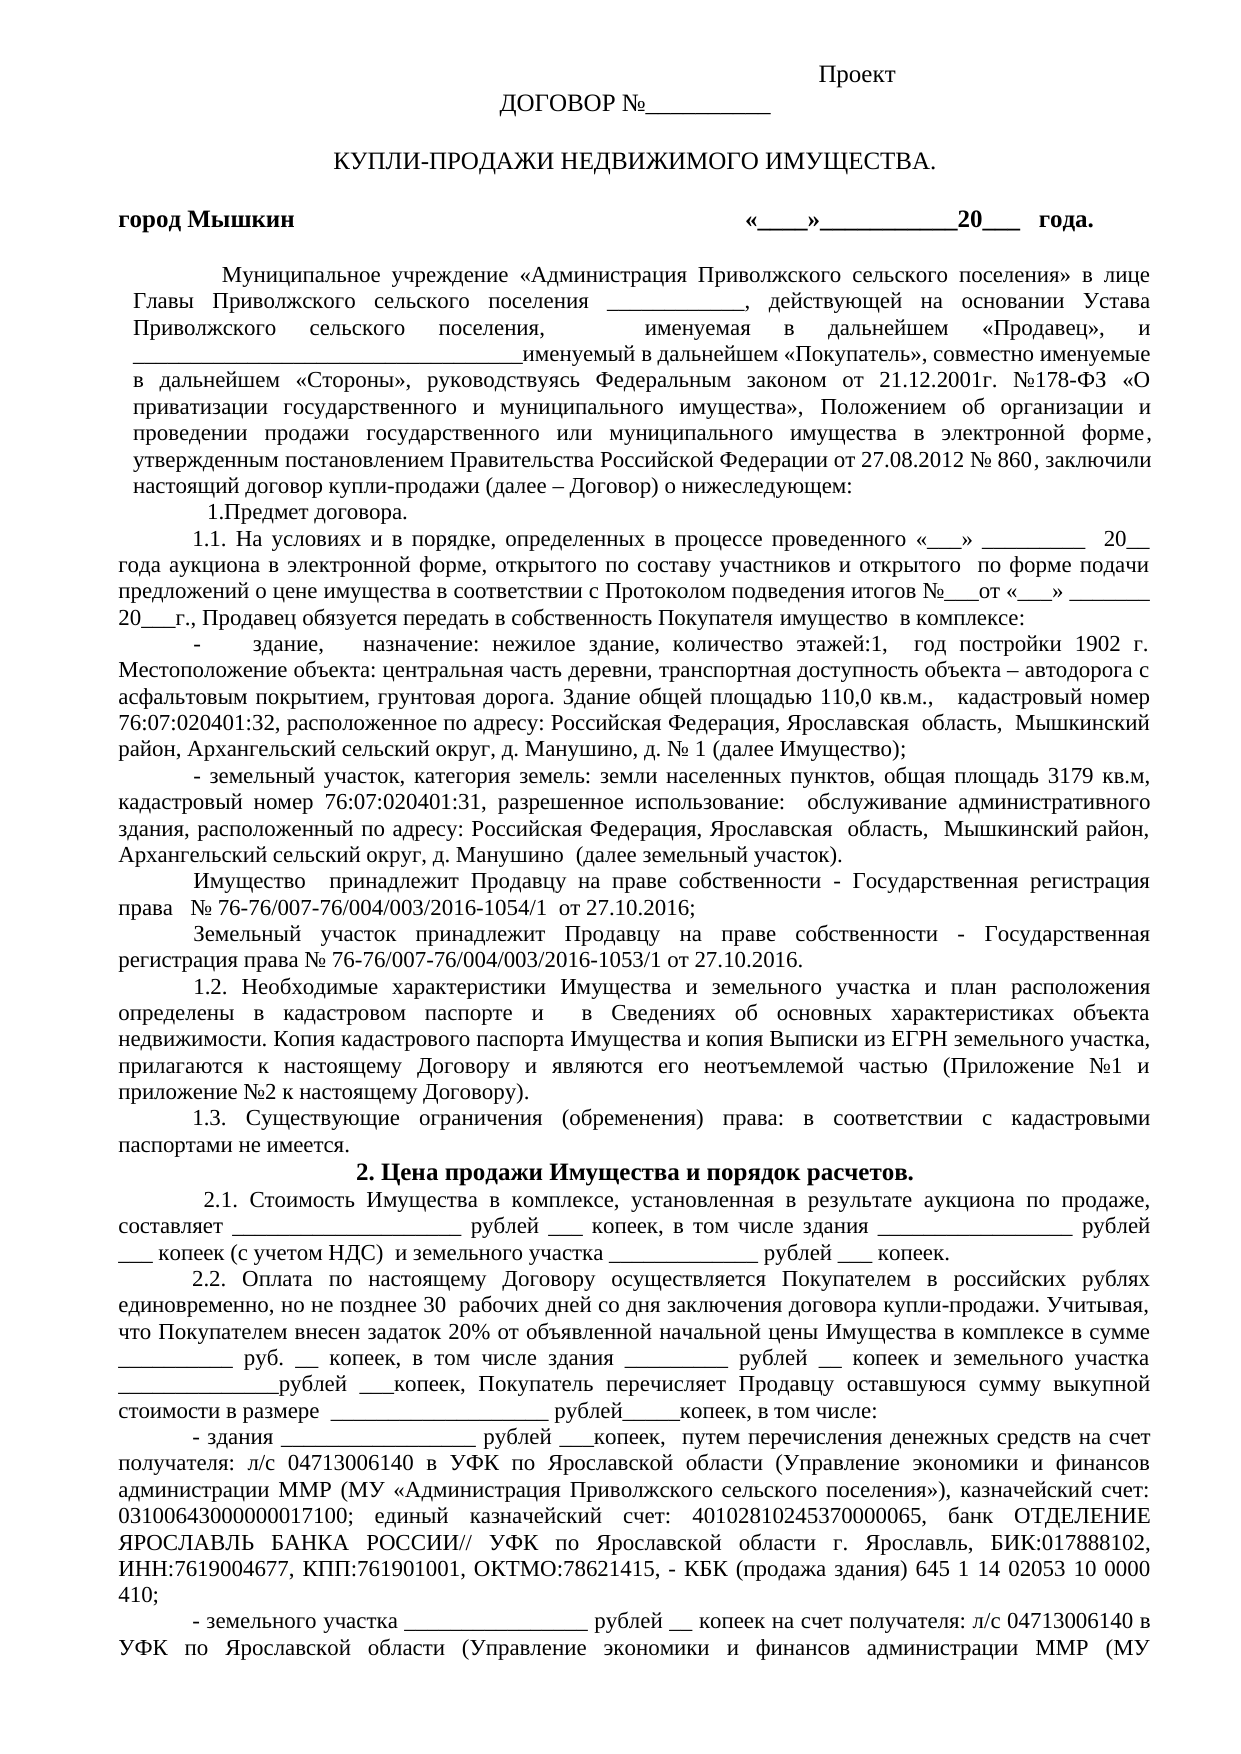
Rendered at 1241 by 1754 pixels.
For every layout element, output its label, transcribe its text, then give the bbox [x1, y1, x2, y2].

text 1.1. На условиях и в порядке, определенных в процессе проведенного «___» _________ 20__ года аукциона в электронной форме, открытого по составу участников и открытого по форме подачи предложений о цене имущества в соответствии с Протоколом подведения итогов №___от «___» _______ 20___г., Продавец обязуется передать в собственность Покупателя имущество в комплексе: [118, 525, 1152, 630]
text - здание, назначение: нежилое здание, количество этажей:1, год постройки 1902 г. Местоположение объекта: центральная часть деревни, транспортная доступность объекта – автодорога с асфальтовым покрытием, грунтовая дорога. Здание общей площадью 110,0 кв.м., кадастровый номер 76:07:020401:32, расположенное по адресу: Российская Федерация, Ярославская область, Мышкинский район, Архангельский сельский округ, д. Манушино, д. № 1 (далее Имущество); [118, 630, 1152, 762]
text город Мышкин «____»___________20___ года. [118, 204, 1152, 232]
text 1.2. Необходимые характеристики Имущества и земельного участка и план расположения определены в кадастровом паспорте и в Сведениях об основных характеристиках объекта недвижимости. Копия кадастрового паспорта Имущества и копия Выписки из ЕГРН земельного участка, прилагаются к настоящему Договору и являются его неотъемлемой частью (Приложение №1 и приложение №2 к настоящему Договору). [118, 973, 1152, 1104]
text КУПЛИ-ПРОДАЖИ НЕДВИЖИМОГО ИМУЩЕСТВА. [118, 146, 1152, 174]
text Земельный участок принадлежит Продавцу на праве собственности - Государственная регистрация права № 76-76/007-76/004/003/2016-1053/1 от 27.10.2016. [118, 920, 1152, 973]
text 1.3. Существующие ограничения (обременения) права: в соответствии с кадастровыми паспортами не имеется. [118, 1104, 1152, 1157]
text 2.1. Стоимость Имущества в комплексе, установленная в результате аукциона по продаже, составляет ____________________ рублей ___ копеек, в том числе здания _________________ рублей ___ копеек (с учетом НДС) и земельного участка _____________ рублей ___ копеек. [118, 1186, 1152, 1265]
text - земельный участок, категория земель: земли населенных пунктов, общая площадь 3179 кв.м, кадастровый номер 76:07:020401:31, разрешенное использование: обслуживание административного здания, расположенный по адресу: Российская Федерация, Ярославская область, Мышкинский район, Архангельский сельский округ, д. Манушино (далее земельный участок). [118, 762, 1152, 867]
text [118, 1608, 1152, 1660]
text Проект ДОГОВОР №__________ [118, 59, 1152, 117]
text Имущество принадлежит Продавцу на праве собственности - Государственная регистрация права № 76-76/007-76/004/003/2016-1054/1 от 27.10.2016; [118, 867, 1152, 920]
text 2.2. Оплата по настоящему Договору осуществляется Покупателем в российских рублях единовременно, но не позднее 30 рабочих дней со дня заключения договора купли-продажи. Учитывая, что Покупателем внесен задаток 20% от объявленной начальной цены Имущества в комплексе в сумме __________ руб. __ копеек, в том числе здания _________ рублей __ копеек и земельного участка ______________рублей ___копеек, Покупатель перечисляет Продавцу оставшуюся сумму выкупной стоимости в размере ___________________ рублей_____копеек, в том числе: [118, 1265, 1152, 1423]
text - здания _________________ рублей ___копеек, путем перечисления денежных средств на счет получателя: л/с 04713006140 в УФК по Ярославской области (Управление экономики и финансов администрации ММР (МУ «Администрация Приволжского сельского поселения»), казначейский счет: 03100643000000017100; единый казначейский счет: 40102810245370000065, банк ОТДЕЛЕНИЕ ЯРОСЛАВЛЬ БАНКА РОССИИ// УФК по Ярославской области г. Ярославль, БИК:017888102, ИНН:7619004677, КПП:761901001, ОКТМО:78621415, - КБК (продажа здания) 645 1 14 02053 10 0000 410; [118, 1423, 1152, 1608]
text 1.Предмет договора. [118, 498, 1152, 525]
text Муниципальное учреждение «Администрация Приволжского сельского поселения» в лице Главы Приволжского сельского поселения ____________, действующей на основании Устава Приволжского сельского поселения, именуемая в дальнейшем «Продавец», и __________________________________именуемый в дальнейшем «Покупатель», совместно именуемые в дальнейшем «Стороны», руководствуясь Федеральным законом от 21.12.2001г. №178-ФЗ «О приватизации государственного и муниципального имущества», Положением об организации и проведении продажи государственного или муниципального имущества в электронной форме, утвержденным постановлением Правительства Российской Федерации от 27.08.2012 № 860, заключили настоящий договор купли-продажи (далее – Договор) о нижеследующем: [133, 261, 1152, 498]
text 2. Цена продажи Имущества и порядок расчетов. [118, 1157, 1152, 1186]
